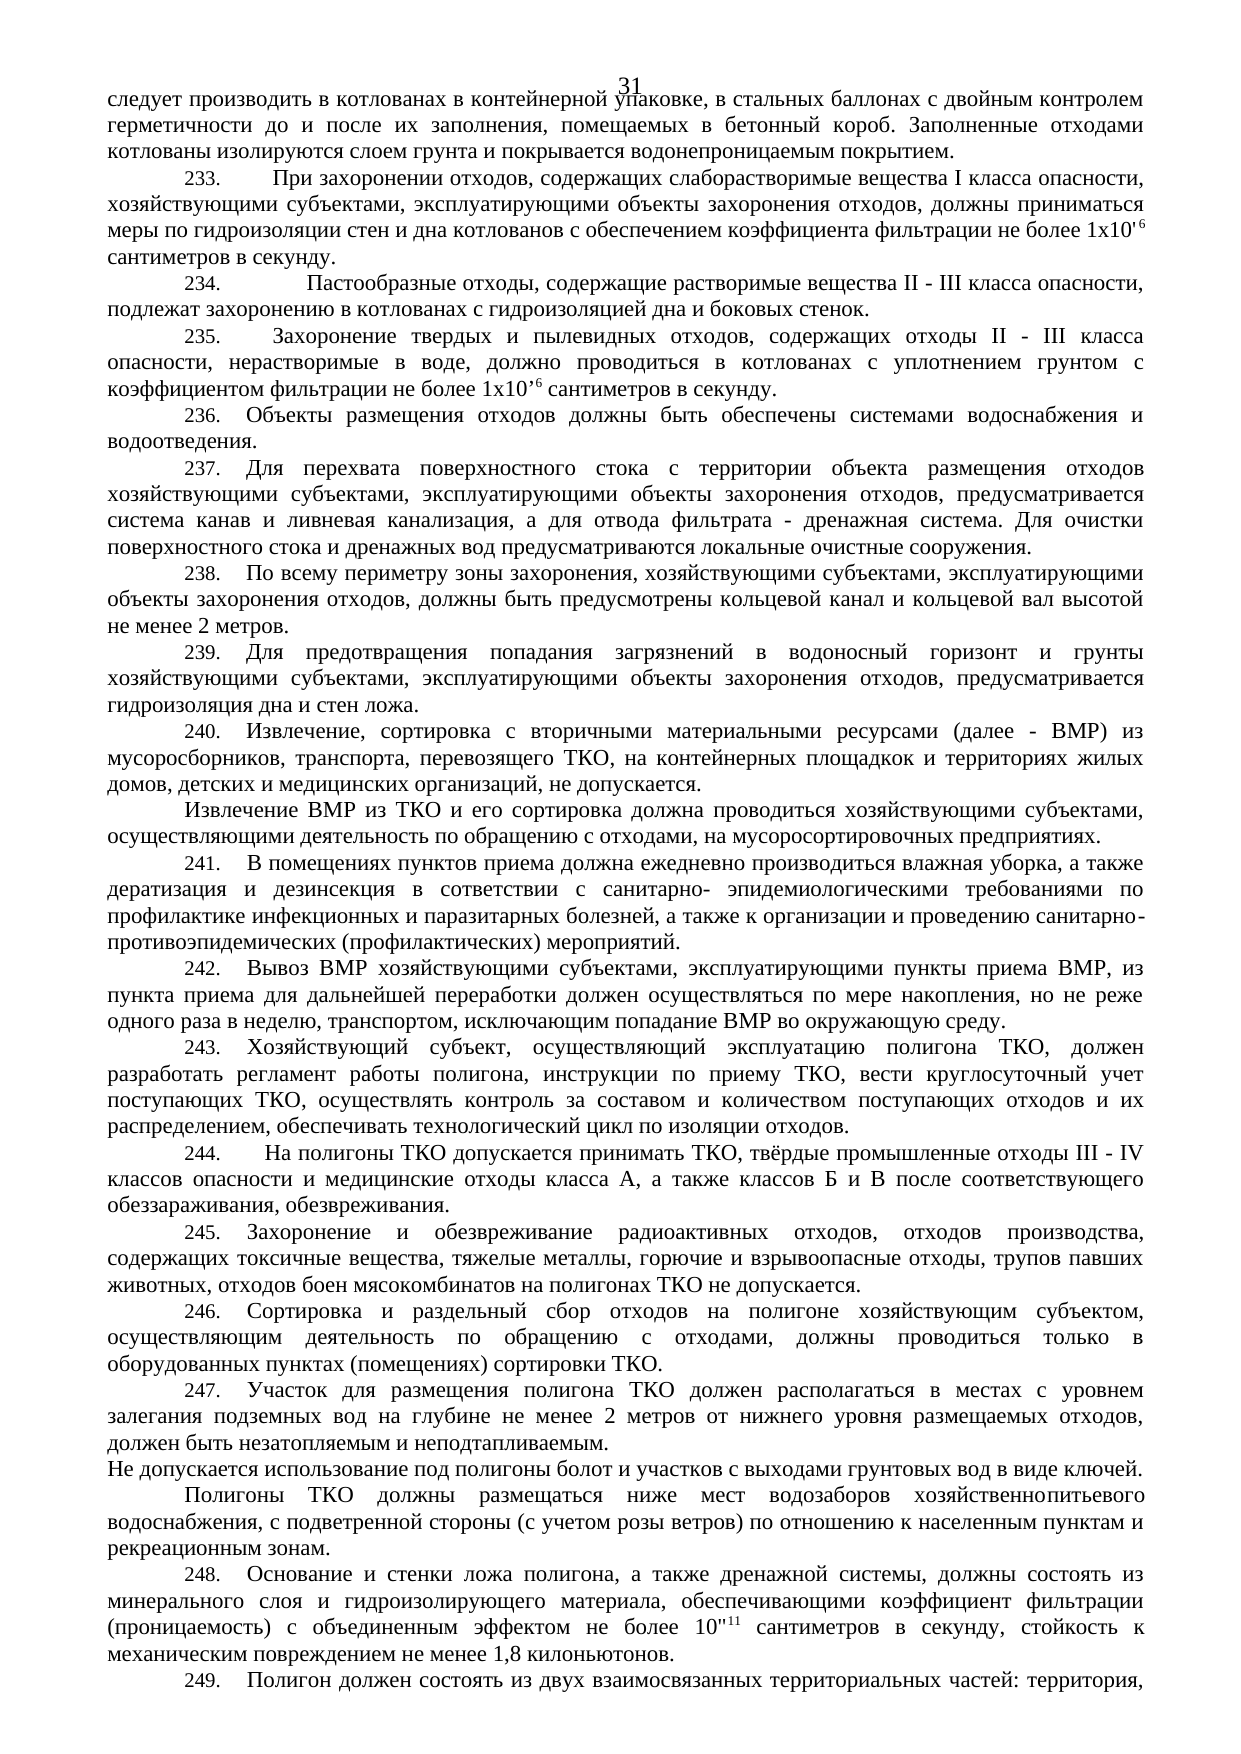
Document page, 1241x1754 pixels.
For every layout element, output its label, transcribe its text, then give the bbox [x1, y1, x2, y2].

list Для предотвращения попадания загрязнений в водоносный горизонт и грунты хозяйствующими субъектами, эксплуатирующими объекты захоронения отходов, предусматривается гидроизоляция дна и стен ложа. [107, 638, 1145, 717]
list Сортировка и раздельный сбор отходов на полигоне хозяйствующим субъектом, осуществляющим деятельность по обращению с отходами, должны проводиться только в оборудованных пунктах (помещениях) сортировки ТКО. [107, 1297, 1145, 1376]
list По всему периметру зоны захоронения, хозяйствующими субъектами, эксплуатирующими объекты захоронения отходов, должны быть предусмотрены кольцевой канал и кольцевой вал высотой не менее 2 метров. [107, 559, 1145, 638]
text Полигоны ТКО должны размещаться ниже мест водозаборов хозяйственнопитьевого водоснабжения, с подветренной стороны (с учетом розы ветров) по отношению к населенным пунктам и рекреационным зонам. [107, 1481, 1145, 1561]
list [107, 1666, 1145, 1692]
text Извлечение BMP из ТКО и его сортировка должна проводиться хозяйствующими субъектами, осуществляющими деятельность по обращению с отходами, на мусоросортировочных предприятиях. [107, 796, 1145, 849]
list Извлечение, сортировка с вторичными материальными ресурсами (далее - BMP) из мусоросборников, транспорта, перевозящего ТКО, на контейнерных площадкок и территориях жилых домов, детских и медицинских организаций, не допускается. [107, 717, 1145, 796]
text Не допускается использование под полигоны болот и участков с выходами грунтовых вод в виде ключей. [107, 1455, 1145, 1481]
list На полигоны ТКО допускается принимать ТКО, твёрдые промышленные отходы III - IV классов опасности и медицинские отходы класса А, а также классов Б и В после соответствующего обеззараживания, обезвреживания. [107, 1139, 1145, 1218]
list При захоронении отходов, содержащих слаборастворимые вещества I класса опасности, хозяйствующими субъектами, эксплуатирующими объекты захоронения отходов, должны приниматься меры по гидроизоляции стен и дна котлованов с обеспечением коэффициента фильтрации не более 1x10'6 сантиметров в секунду. [107, 164, 1145, 269]
list Участок для размещения полигона ТКО должен располагаться в местах с уровнем залегания подземных вод на глубине не менее 2 метров от нижнего уровня размещаемых отходов, должен быть незатопляемым и неподтапливаемым. [107, 1376, 1145, 1455]
list Для перехвата поверхностного стока с территории объекта размещения отходов хозяйствующими субъектами, эксплуатирующими объекты захоронения отходов, предусматривается система канав и ливневая канализация, а для отвода фильтрата - дренажная система. Для очистки поверхностного стока и дренажных вод предусматриваются локальные очистные сооружения. [107, 454, 1145, 559]
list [107, 85, 1145, 164]
list Захоронение и обезвреживание радиоактивных отходов, отходов производства, содержащих токсичные вещества, тяжелые металлы, горючие и взрывоопасные отходы, трупов павших животных, отходов боен мясокомбинатов на полигонах ТКО не допускается. [107, 1218, 1145, 1297]
list Хозяйствующий субъект, осуществляющий эксплуатацию полигона ТКО, должен разработать регламент работы полигона, инструкции по приему ТКО, вести круглосуточный учет поступающих ТКО, осуществлять контроль за составом и количеством поступающих отходов и их распределением, обеспечивать технологический цикл по изоляции отходов. [107, 1033, 1145, 1139]
list Объекты размещения отходов должны быть обеспечены системами водоснабжения и водоотведения. [107, 401, 1145, 454]
list В помещениях пунктов приема должна ежедневно производиться влажная уборка, а также дератизация и дезинсекция в сответствии с санитарно- эпидемиологическими требованиями по профилактике инфекционных и паразитарных болезней, а также к организации и проведению санитарнопротивоэпидемических (профилактических) мероприятий. [107, 849, 1145, 954]
list Пастообразные отходы, содержащие растворимые вещества II - III класса опасности, подлежат захоронению в котлованах с гидроизоляцией дна и боковых стенок. [107, 269, 1145, 322]
list Вывоз BMP хозяйствующими субъектами, эксплуатирующими пункты приема BMP, из пункта приема для дальнейшей переработки должен осуществляться по мере накопления, но не реже одного раза в неделю, транспортом, исключающим попадание BMP во окружающую среду. [107, 954, 1145, 1033]
list Основание и стенки ложа полигона, а также дренажной системы, должны состоять из минерального слоя и гидроизолирующего материала, обеспечивающими коэффициент фильтрации (проницаемость) с объединенным эффектом не более 10"11 сантиметров в секунду, стойкость к механическим повреждением не менее 1,8 килоньютонов. [107, 1561, 1145, 1666]
list Захоронение твердых и пылевидных отходов, содержащих отходы II - III класса опасности, нерастворимые в воде, должно проводиться в котлованах с уплотнением грунтом с коэффициентом фильтрации не более 1x10’6 сантиметров в секунду. [107, 322, 1145, 401]
